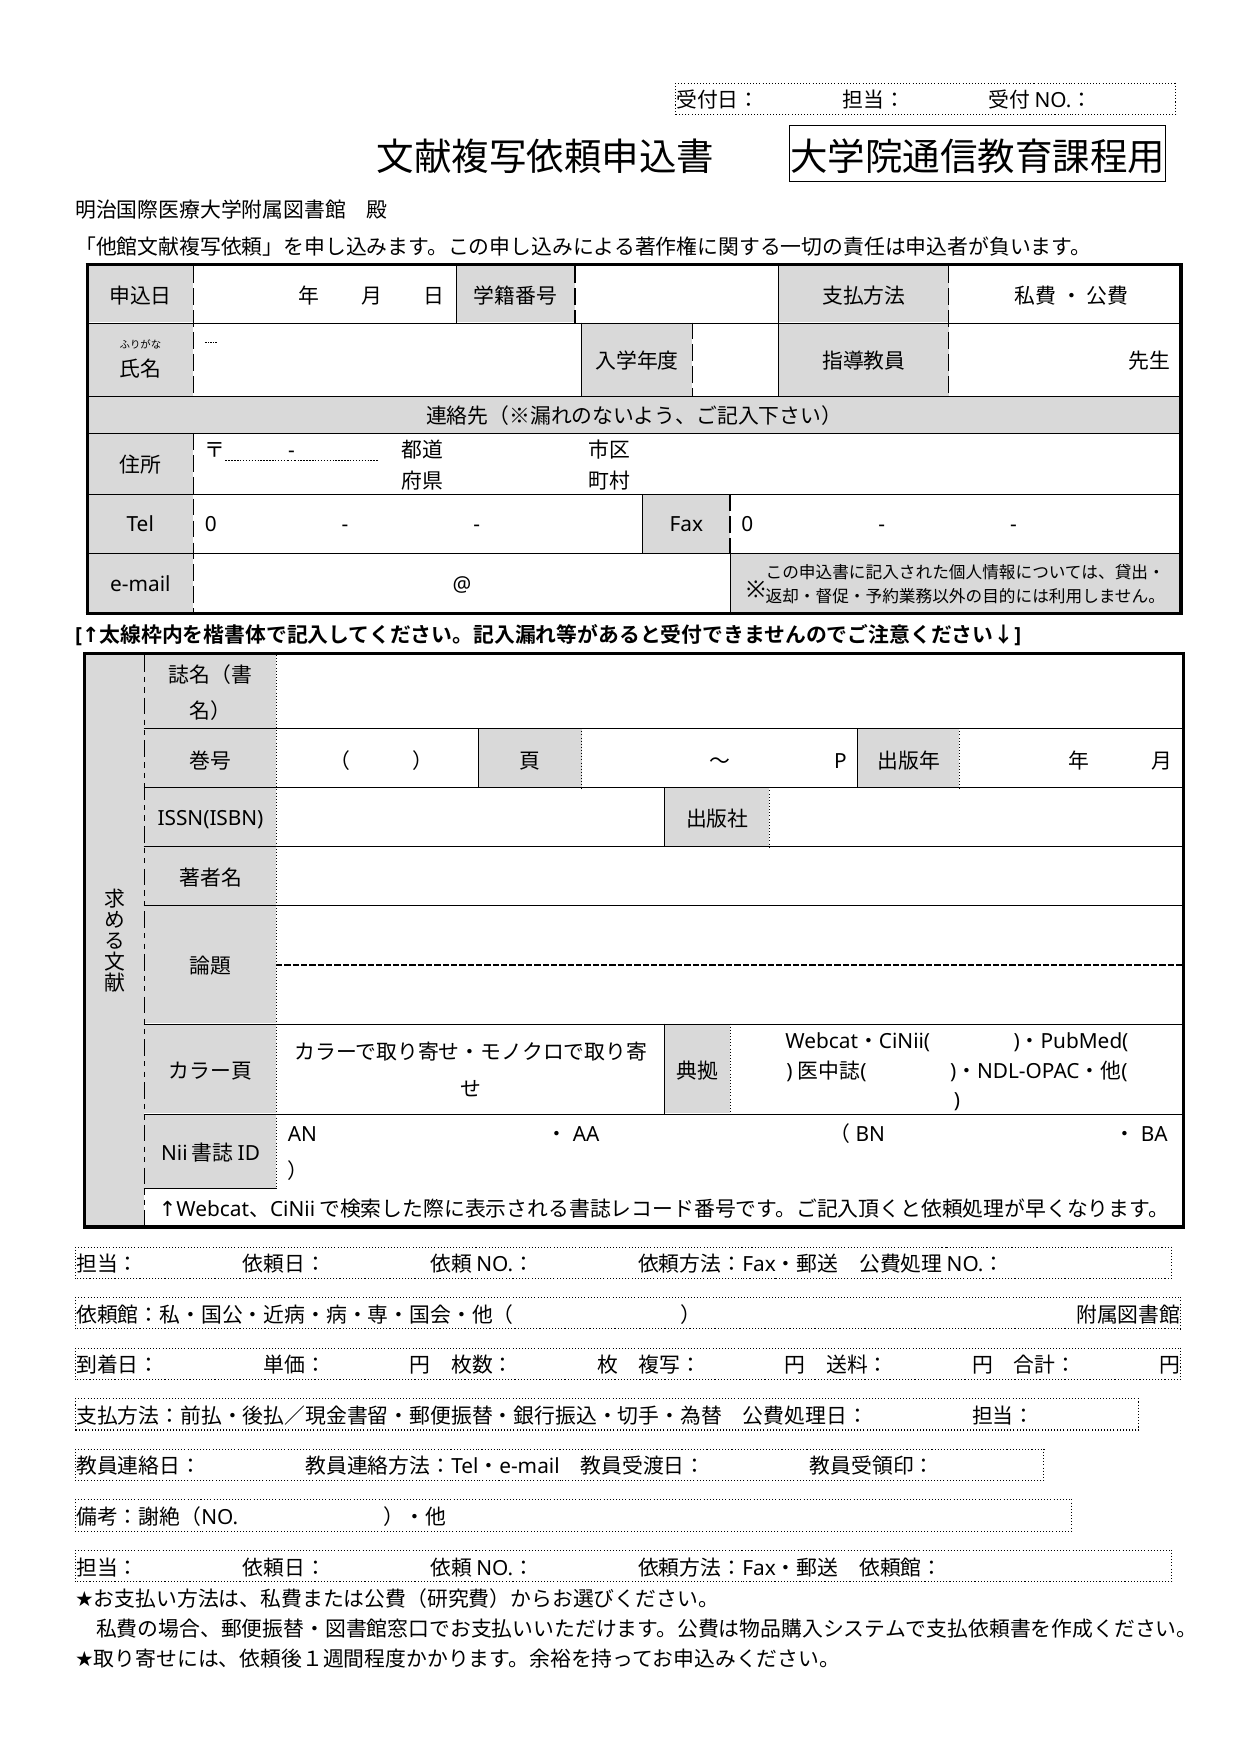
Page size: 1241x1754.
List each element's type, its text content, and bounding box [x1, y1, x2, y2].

table_cell カラー頁 [144, 1025, 276, 1113]
table_header 年 月 日 [193, 266, 456, 322]
table_cell 巻号 [144, 729, 276, 787]
table_cell Webcat・CiNii( )・PubMed( ) 医中誌( )・NDL-OPAC・他( ) [730, 1025, 1182, 1113]
table_header 申込日 [89, 266, 193, 322]
table_cell @ [193, 554, 730, 612]
table_cell [692, 324, 778, 396]
table_cell e-mail [89, 554, 193, 612]
table_cell 入学年度 [582, 324, 692, 396]
table_header 学籍番号 [457, 266, 575, 322]
table_cell ※この申込書に記入された個人情報については、貸出・返却・督促・予約業務以外の目的には利用しません。 [731, 554, 1179, 612]
table_cell カラーで取り寄せ・モノクロで取り寄せ [276, 1025, 664, 1113]
table_header [276, 655, 1182, 728]
table_header 支払方法 [779, 266, 949, 322]
table_cell 指導教員 [779, 324, 949, 396]
table_header [575, 266, 778, 322]
table_cell 出版年 [858, 729, 959, 787]
table_cell 著者名 [144, 847, 276, 905]
table_cell [89, 324, 193, 396]
table_header 誌名（書名） [144, 655, 276, 728]
table_cell 0 - - [193, 495, 642, 553]
text 明治国際医療大学附属図書館 殿 [75, 190, 1193, 227]
table_cell 出版社 [665, 788, 769, 846]
table_cell [276, 964, 1182, 1023]
text ★お支払い方法は、私費または公費（研究費）からお選びください。 [75, 1582, 1193, 1612]
text 教員連絡日： 教員連絡方法：Tel・e-mail 教員受渡日： 教員受領印： [75, 1449, 1193, 1481]
table_cell Nii書誌ID [144, 1115, 276, 1188]
text 備考：謝絶（NO. ）・他 [75, 1499, 1193, 1532]
table_cell ～ P [582, 729, 857, 787]
table_cell [276, 788, 664, 846]
text 私費の場合、郵便振替・図書館窓口でお支払いいただけます。公費は物品購入システムで支払依頼書を作成ください。 [75, 1612, 1193, 1643]
table_cell Fax [643, 495, 730, 553]
table_cell 0 - - [730, 495, 1179, 553]
text 依頼館：私・国公・近病・病・専・国会・他（ ） 附属図書館 [75, 1297, 1193, 1329]
table_cell [276, 847, 1182, 905]
text ★取り寄せには、依頼後１週間程度かかります。余裕を持ってお申込みください。 [75, 1643, 1193, 1673]
table_header 私費 ・ 公費 [949, 266, 1179, 322]
table_cell 頁 [479, 729, 582, 787]
text 文献複写依頼申込書 大学院通信教育課程用 [350, 117, 1193, 190]
table_cell 典拠 [665, 1025, 730, 1113]
table_cell 論題 [144, 906, 276, 1023]
table_cell 〒 - [193, 434, 390, 494]
text [↑太線枠内を楷書体で記入してください。記入漏れ等があると受付できませんのでご注意ください↓] [75, 615, 1193, 652]
table_cell [193, 324, 581, 396]
text 到着日： 単価： 円 枚数： 枚 複写： 円 送料： 円 合計： 円 [75, 1348, 1193, 1380]
table_cell ↑Webcat、CiNiiで検索した際に表示される書誌レコード番号です。ご記入頂くと依頼処理が早くなります。 [144, 1188, 1182, 1225]
text 支払方法：前払・後払／現金書留・郵便振替・銀行振込・切手・為替 公費処理日： 担当： [75, 1398, 1193, 1431]
table_cell Tel [89, 495, 193, 553]
table_cell 年 月 [959, 729, 1182, 787]
table_cell 都道 市区 府県 町村 [390, 434, 1179, 494]
text 担当： 依頼日： 依頼NO.： 依頼方法：Fax・郵送 依頼館： [75, 1550, 1193, 1582]
table_cell （ ） [276, 729, 478, 787]
table_cell 住所 [89, 434, 193, 494]
table_cell 連絡先（※漏れのないよう、ご記入下さい） [89, 397, 1179, 433]
table_cell 先生 [949, 324, 1179, 396]
table_cell [276, 906, 1182, 964]
text 受付日： 担当： 受付NO.： [675, 81, 1193, 117]
table_cell ISSN(ISBN) [144, 788, 276, 846]
table_cell AN ・AA （BN ・BA ） [276, 1115, 1182, 1188]
table_header 求める文献 [86, 655, 144, 1225]
text 担当： 依頼日： 依頼NO.： 依頼方法：Fax・郵送 公費処理NO.： [75, 1247, 1193, 1279]
text 「他館文献複写依頼」を申し込みます。この申し込みによる著作権に関する一切の責任は申込者が負います。 [75, 227, 1193, 263]
table_cell [769, 788, 1182, 846]
